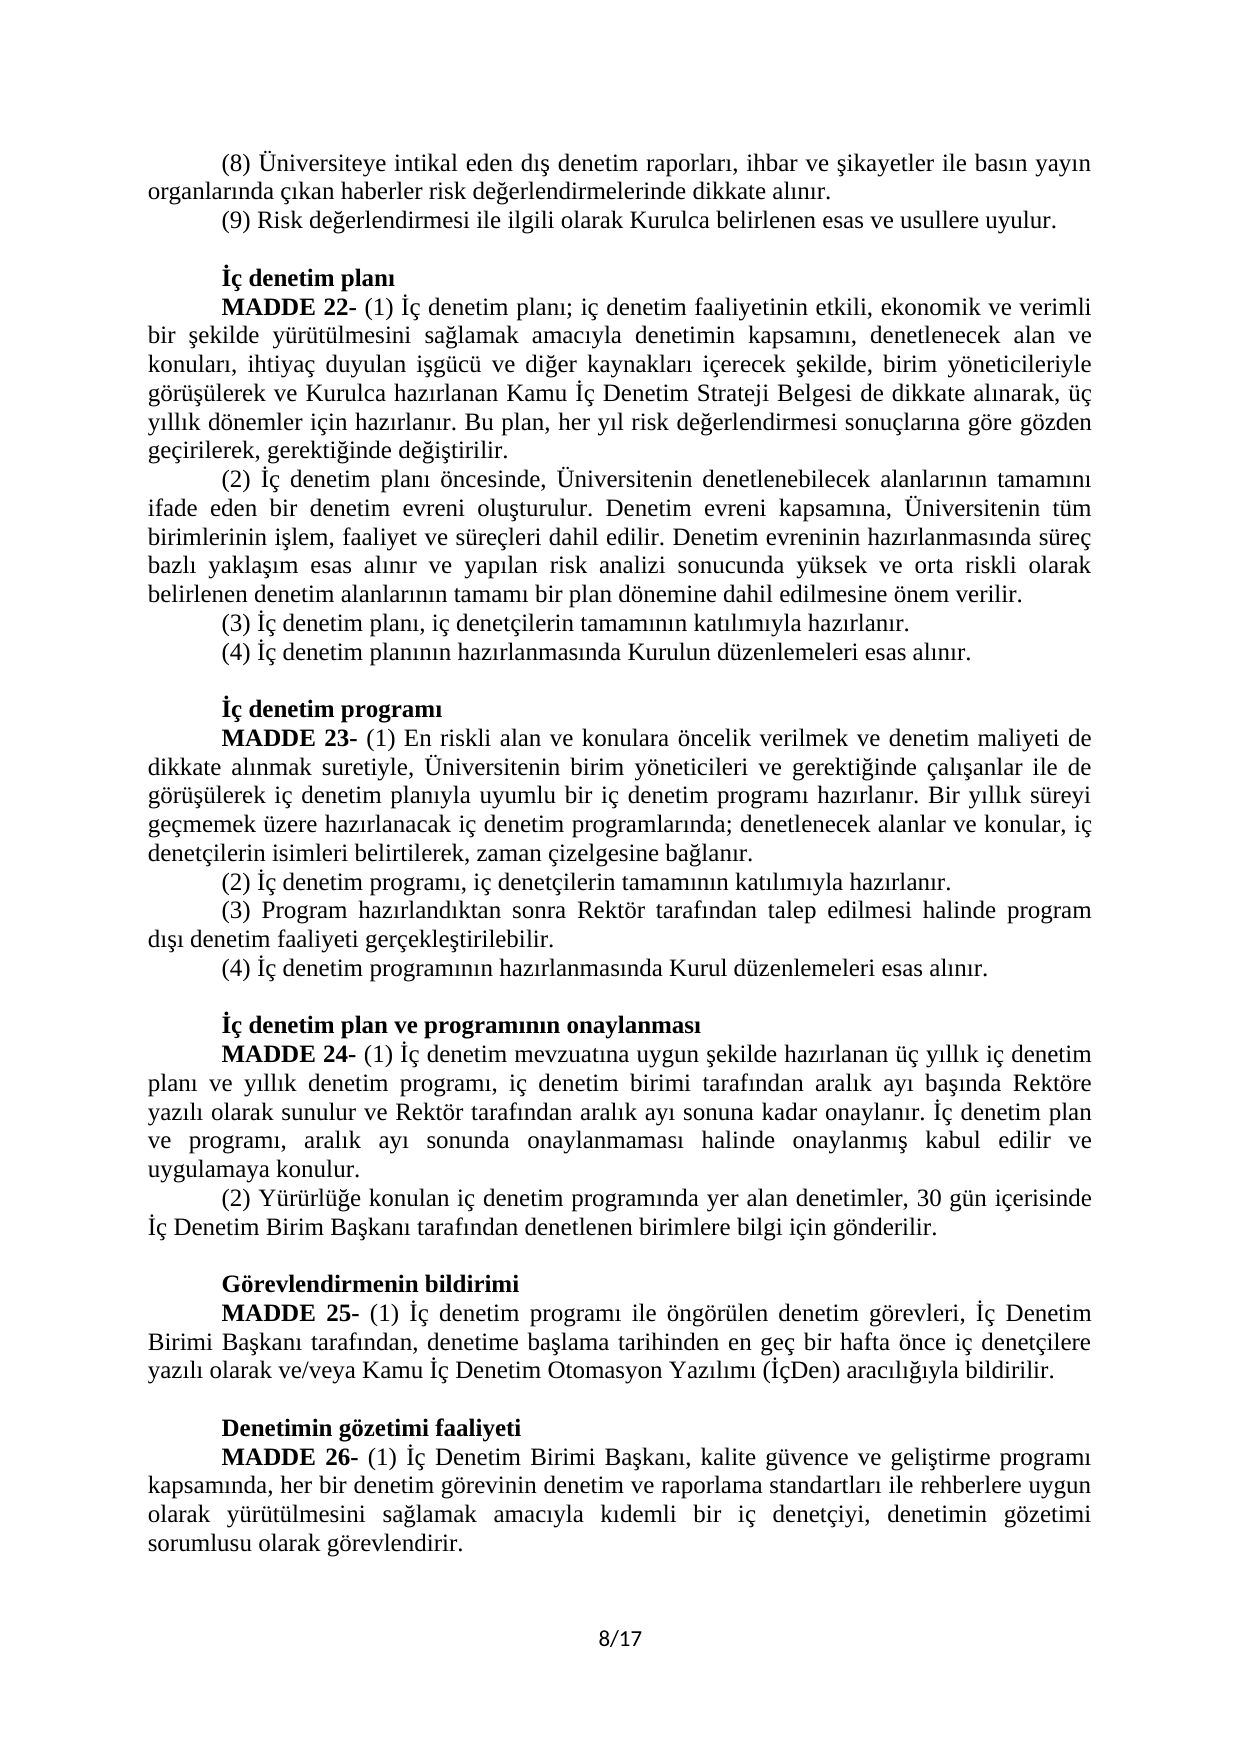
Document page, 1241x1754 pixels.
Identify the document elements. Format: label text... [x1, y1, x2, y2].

text (9) Risk değerlendirmesi ile ilgili olarak Kurulca belirlenen esas ve usullere uyulur. [148, 205, 1093, 234]
text (3) Program hazırlandıktan sonra Rektör tarafından talep edilmesi halinde program dışı denetim faaliyeti gerçekleştirilebilir. [148, 895, 1093, 953]
text İç denetim programı [148, 694, 1093, 723]
text Denetimin gözetimi faaliyeti [148, 1413, 1093, 1442]
text (3) İç denetim planı, iç denetçilerin tamamının katılımıyla hazırlanır. [148, 608, 1093, 637]
text (2) İç denetim planı öncesinde, Üniversitenin denetlenebilecek alanlarının tamamını ifade eden bir denetim evreni oluşturulur. Denetim evreni kapsamına, Üniversitenin tüm birimlerinin işlem, faaliyet ve süreçleri dahil edilir. Denetim evreninin hazırlanmasında süreç bazlı yaklaşım esas alınır ve yapılan risk analizi sonucunda yüksek ve orta riskli olarak belirlenen denetim alanlarının tamamı bir plan dönemine dahil edilmesine önem verilir. [148, 464, 1093, 608]
text İç denetim planı [148, 263, 1093, 292]
text İç denetim plan ve programının onaylanması [148, 1010, 1093, 1039]
text MADDE 25- (1) İç denetim programı ile öngörülen denetim görevleri, İç Denetim Birimi Başkanı tarafından, denetime başlama tarihinden en geç bir hafta önce iç denetçilere yazılı olarak ve/veya Kamu İç Denetim Otomasyon Yazılımı (İçDen) aracılığıyla bildirilir. [148, 1298, 1093, 1384]
text MADDE 26- (1) İç Denetim Birimi Başkanı, kalite güvence ve geliştirme programı kapsamında, her bir denetim görevinin denetim ve raporlama standartları ile rehberlere uygun olarak yürütülmesini sağlamak amacıyla kıdemli bir iç denetçiyi, denetimin gözetimi sorumlusu olarak görevlendirir. [148, 1442, 1093, 1557]
text Görevlendirmenin bildirimi [148, 1269, 1093, 1298]
text (2) Yürürlüğe konulan iç denetim programında yer alan denetimler, 30 gün içerisinde İç Denetim Birim Başkanı tarafından denetlenen birimlere bilgi için gönderilir. [148, 1183, 1093, 1240]
text MADDE 23- (1) En riskli alan ve konulara öncelik verilmek ve denetim maliyeti de dikkate alınmak suretiyle, Üniversitenin birim yöneticileri ve gerektiğinde çalışanlar ile de görüşülerek iç denetim planıyla uyumlu bir iç denetim programı hazırlanır. Bir yıllık süreyi geçmemek üzere hazırlanacak iç denetim programlarında; denetlenecek alanlar ve konular, iç denetçilerin isimleri belirtilerek, zaman çizelgesine bağlanır. [148, 723, 1093, 867]
text (4) İç denetim planının hazırlanmasında Kurulun düzenlemeleri esas alınır. [148, 637, 1093, 665]
text MADDE 22- (1) İç denetim planı; iç denetim faaliyetinin etkili, ekonomik ve verimli bir şekilde yürütülmesini sağlamak amacıyla denetimin kapsamını, denetlenecek alan ve konuları, ihtiyaç duyulan işgücü ve diğer kaynakları içerecek şekilde, birim yöneticileriyle görüşülerek ve Kurulca hazırlanan Kamu İç Denetim Strateji Belgesi de dikkate alınarak, üç yıllık dönemler için hazırlanır. Bu plan, her yıl risk değerlendirmesi sonuçlarına göre gözden geçirilerek, gerektiğinde değiştirilir. [148, 292, 1093, 464]
text (4) İç denetim programının hazırlanmasında Kurul düzenlemeleri esas alınır. [148, 953, 1093, 982]
text (2) İç denetim programı, iç denetçilerin tamamının katılımıyla hazırlanır. [148, 867, 1093, 895]
text (8) Üniversiteye intikal eden dış denetim raporları, ihbar ve şikayetler ile basın yayın organlarında çıkan haberler risk değerlendirmelerinde dikkate alınır. [148, 148, 1093, 205]
text MADDE 24- (1) İç denetim mevzuatına uygun şekilde hazırlanan üç yıllık iç denetim planı ve yıllık denetim programı, iç denetim birimi tarafından aralık ayı başında Rektöre yazılı olarak sunulur ve Rektör tarafından aralık ayı sonuna kadar onaylanır. İç denetim plan ve programı, aralık ayı sonunda onaylanmaması halinde onaylanmış kabul edilir ve uygulamaya konulur. [148, 1039, 1093, 1183]
